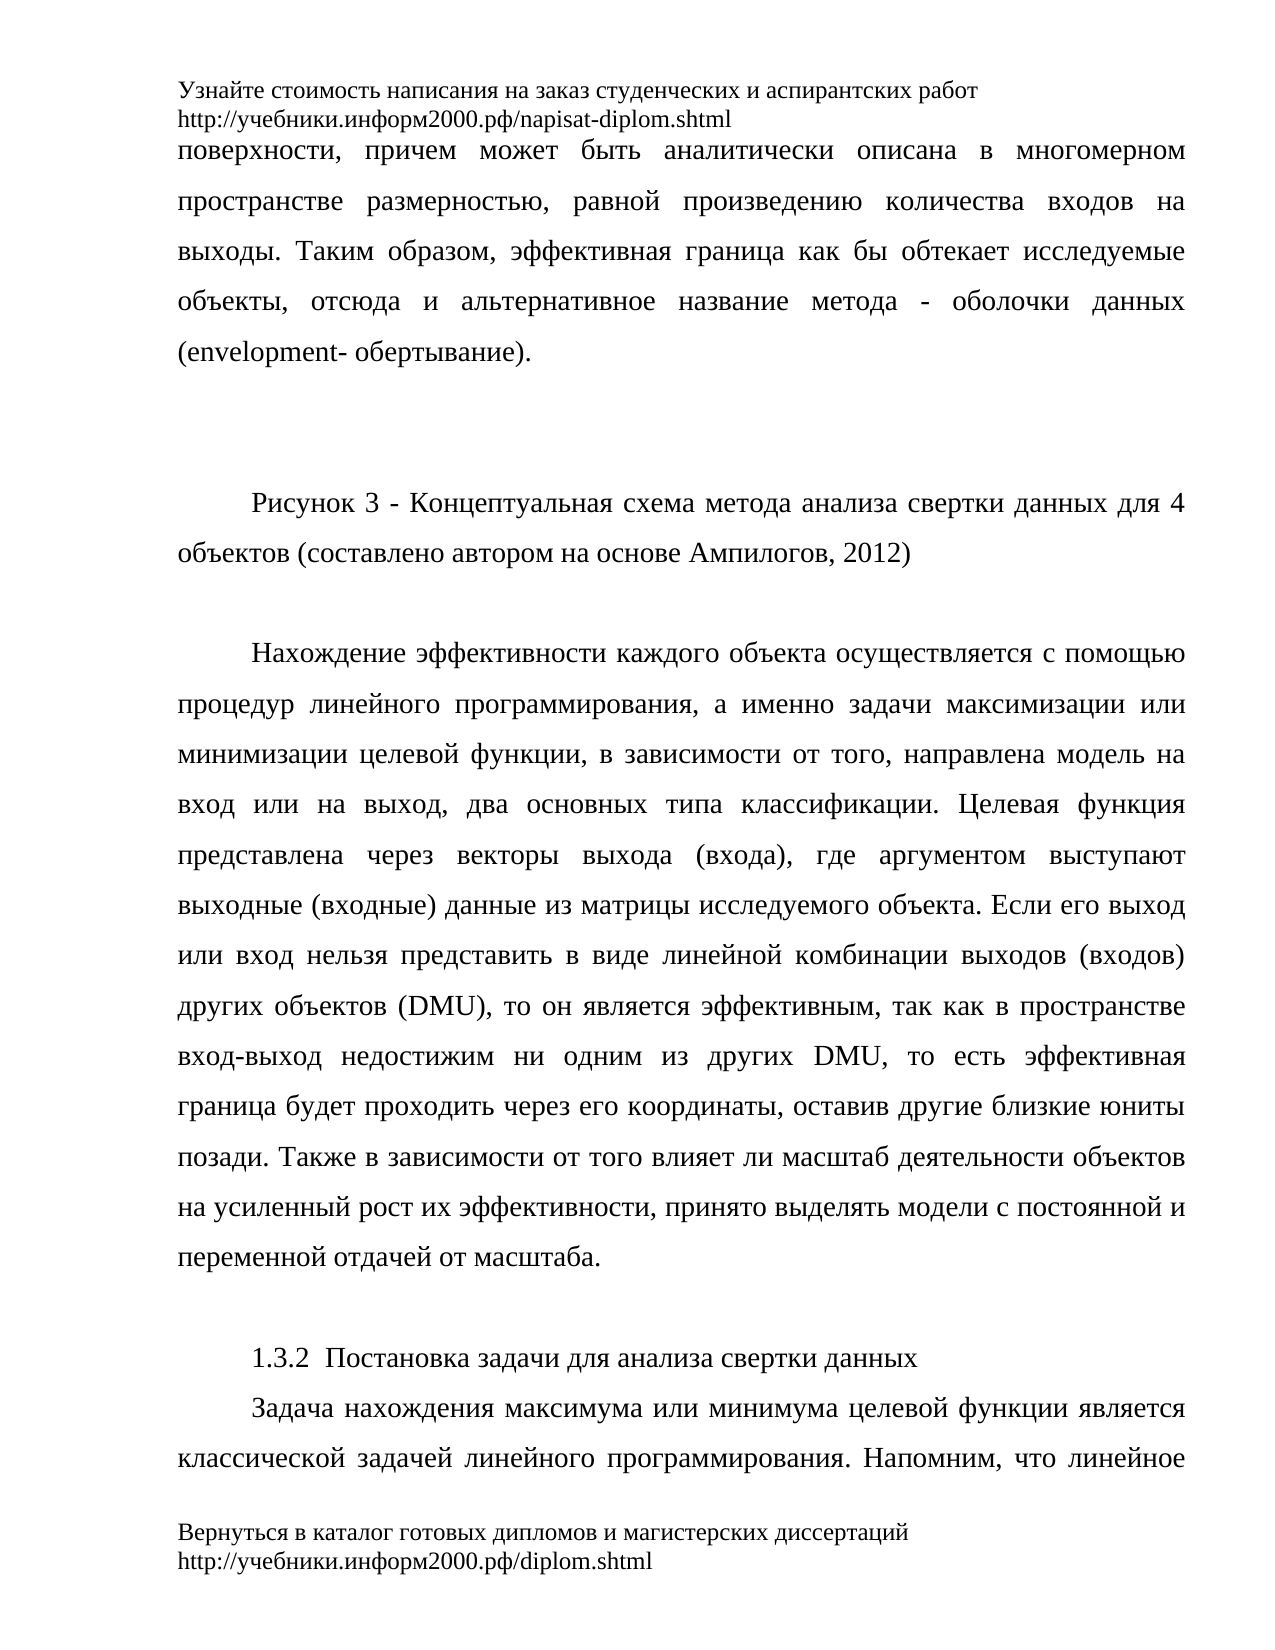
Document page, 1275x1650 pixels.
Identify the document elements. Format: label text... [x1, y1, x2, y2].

text Нахождение эффективности каждого объекта осуществляется с помощью процедур линейного программирования, а именно задачи максимизации или минимизации целевой функции, в зависимости от того, направлена модель на вход или на выход, два основных типа классификации. Целевая функция представлена через векторы выхода (входа), где аргументом выступают выходные (входные) данные из матрицы исследуемого объекта. Если его выход или вход нельзя представить в виде линейной комбинации выходов (входов) других объектов (DMU), то он является эффективным, так как в пространстве вход-выход недостижим ни одним из других DMU, то есть эффективная граница будет проходить через его координаты, оставив другие близкие юниты позади. Также в зависимости от того влияет ли масштаб деятельности объектов на усиленный рост их эффективности, принято выделять модели с постоянной и переменной отдачей от масштаба. [177, 636, 1186, 1273]
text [177, 1390, 1186, 1474]
subtitle 1.3.2 Постановка задачи для анализа свертки данных [177, 1340, 1186, 1373]
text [177, 132, 1186, 367]
text Рисунок 3 - Концептуальная схема метода анализа свертки данных для 4 объектов (составлено автором на основе Ампилогов, 2012) [177, 485, 1186, 568]
